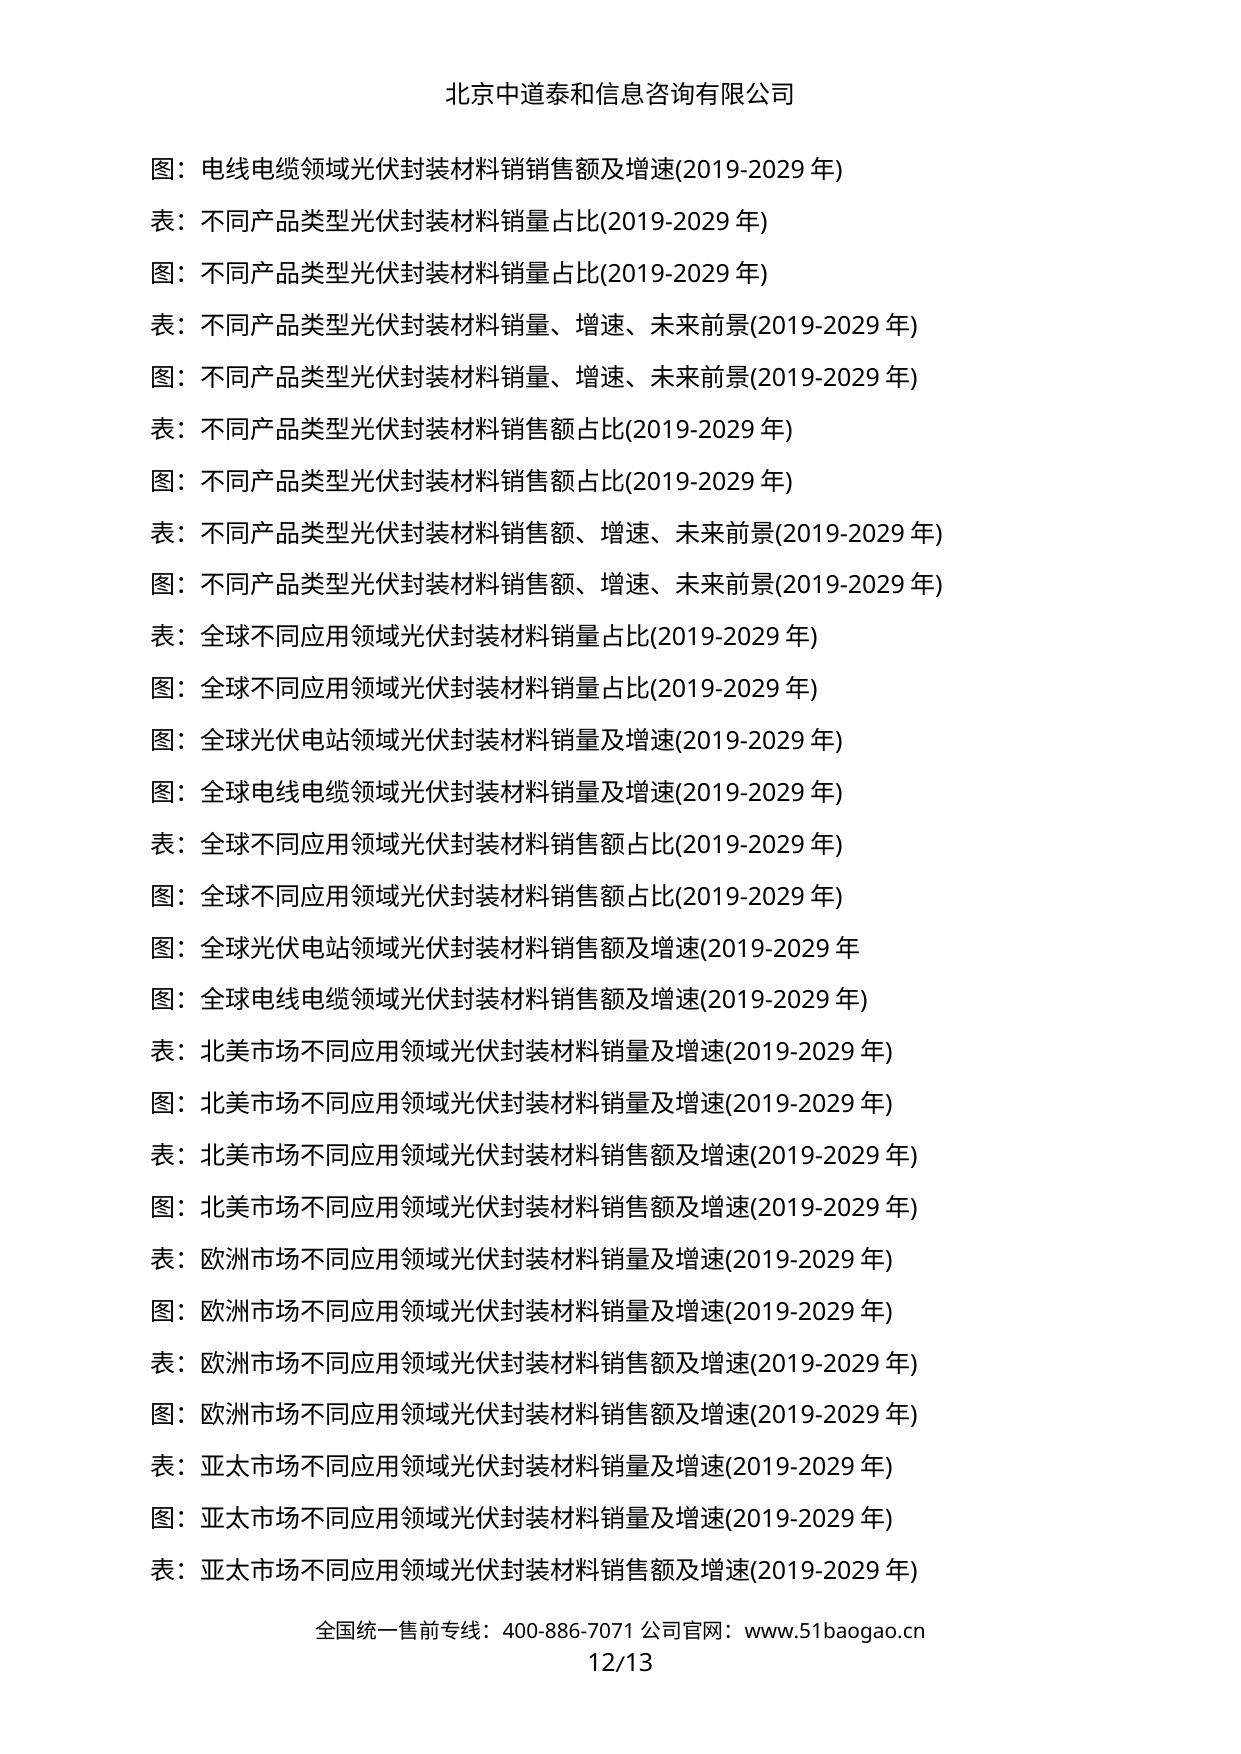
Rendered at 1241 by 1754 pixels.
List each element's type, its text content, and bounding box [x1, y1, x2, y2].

text 图：不同产品类型光伏封装材料销售额占比(2019-2029年) [150, 461, 1090, 497]
text 表：北美市场不同应用领域光伏封装材料销售额及增速(2019-2029年) [150, 1136, 1090, 1172]
text 图：全球不同应用领域光伏封装材料销售额占比(2019-2029年) [150, 876, 1090, 912]
text 表：不同产品类型光伏封装材料销量占比(2019-2029年) [150, 202, 1090, 238]
text 图：欧洲市场不同应用领域光伏封装材料销售额及增速(2019-2029年) [150, 1395, 1090, 1431]
text 图：不同产品类型光伏封装材料销量、增速、未来前景(2019-2029年) [150, 357, 1090, 394]
text 表：不同产品类型光伏封装材料销量、增速、未来前景(2019-2029年) [150, 306, 1090, 342]
text 表：全球不同应用领域光伏封装材料销量占比(2019-2029年) [150, 617, 1090, 653]
text 表：不同产品类型光伏封装材料销售额占比(2019-2029年) [150, 409, 1090, 446]
text 图：欧洲市场不同应用领域光伏封装材料销量及增速(2019-2029年) [150, 1291, 1090, 1327]
text 图：不同产品类型光伏封装材料销量占比(2019-2029年) [150, 254, 1090, 290]
text 图：北美市场不同应用领域光伏封装材料销量及增速(2019-2029年) [150, 1084, 1090, 1120]
text 图：全球电线电缆领域光伏封装材料销量及增速(2019-2029年) [150, 772, 1090, 809]
text 图：北美市场不同应用领域光伏封装材料销售额及增速(2019-2029年) [150, 1187, 1090, 1224]
text 图：不同产品类型光伏封装材料销售额、增速、未来前景(2019-2029年) [150, 565, 1090, 601]
text 图：全球光伏电站领域光伏封装材料销售额及增速(2019-2029年 [150, 928, 1090, 964]
text 表：欧洲市场不同应用领域光伏封装材料销售额及增速(2019-2029年) [150, 1343, 1090, 1379]
text 表：不同产品类型光伏封装材料销售额、增速、未来前景(2019-2029年) [150, 513, 1090, 549]
text 表：亚太市场不同应用领域光伏封装材料销量及增速(2019-2029年) [150, 1447, 1090, 1483]
text 表：北美市场不同应用领域光伏封装材料销量及增速(2019-2029年) [150, 1032, 1090, 1068]
text 图：全球电线电缆领域光伏封装材料销售额及增速(2019-2029年) [150, 980, 1090, 1016]
text 图：电线电缆领域光伏封装材料销销售额及增速(2019-2029年) [150, 150, 1090, 186]
text 表：欧洲市场不同应用领域光伏封装材料销量及增速(2019-2029年) [150, 1239, 1090, 1276]
text 图：全球不同应用领域光伏封装材料销量占比(2019-2029年) [150, 669, 1090, 705]
text 表：亚太市场不同应用领域光伏封装材料销售额及增速(2019-2029年) [150, 1551, 1090, 1587]
text 表：全球不同应用领域光伏封装材料销售额占比(2019-2029年) [150, 824, 1090, 861]
text 图：亚太市场不同应用领域光伏封装材料销量及增速(2019-2029年) [150, 1499, 1090, 1535]
text 图：全球光伏电站领域光伏封装材料销量及增速(2019-2029年) [150, 721, 1090, 757]
